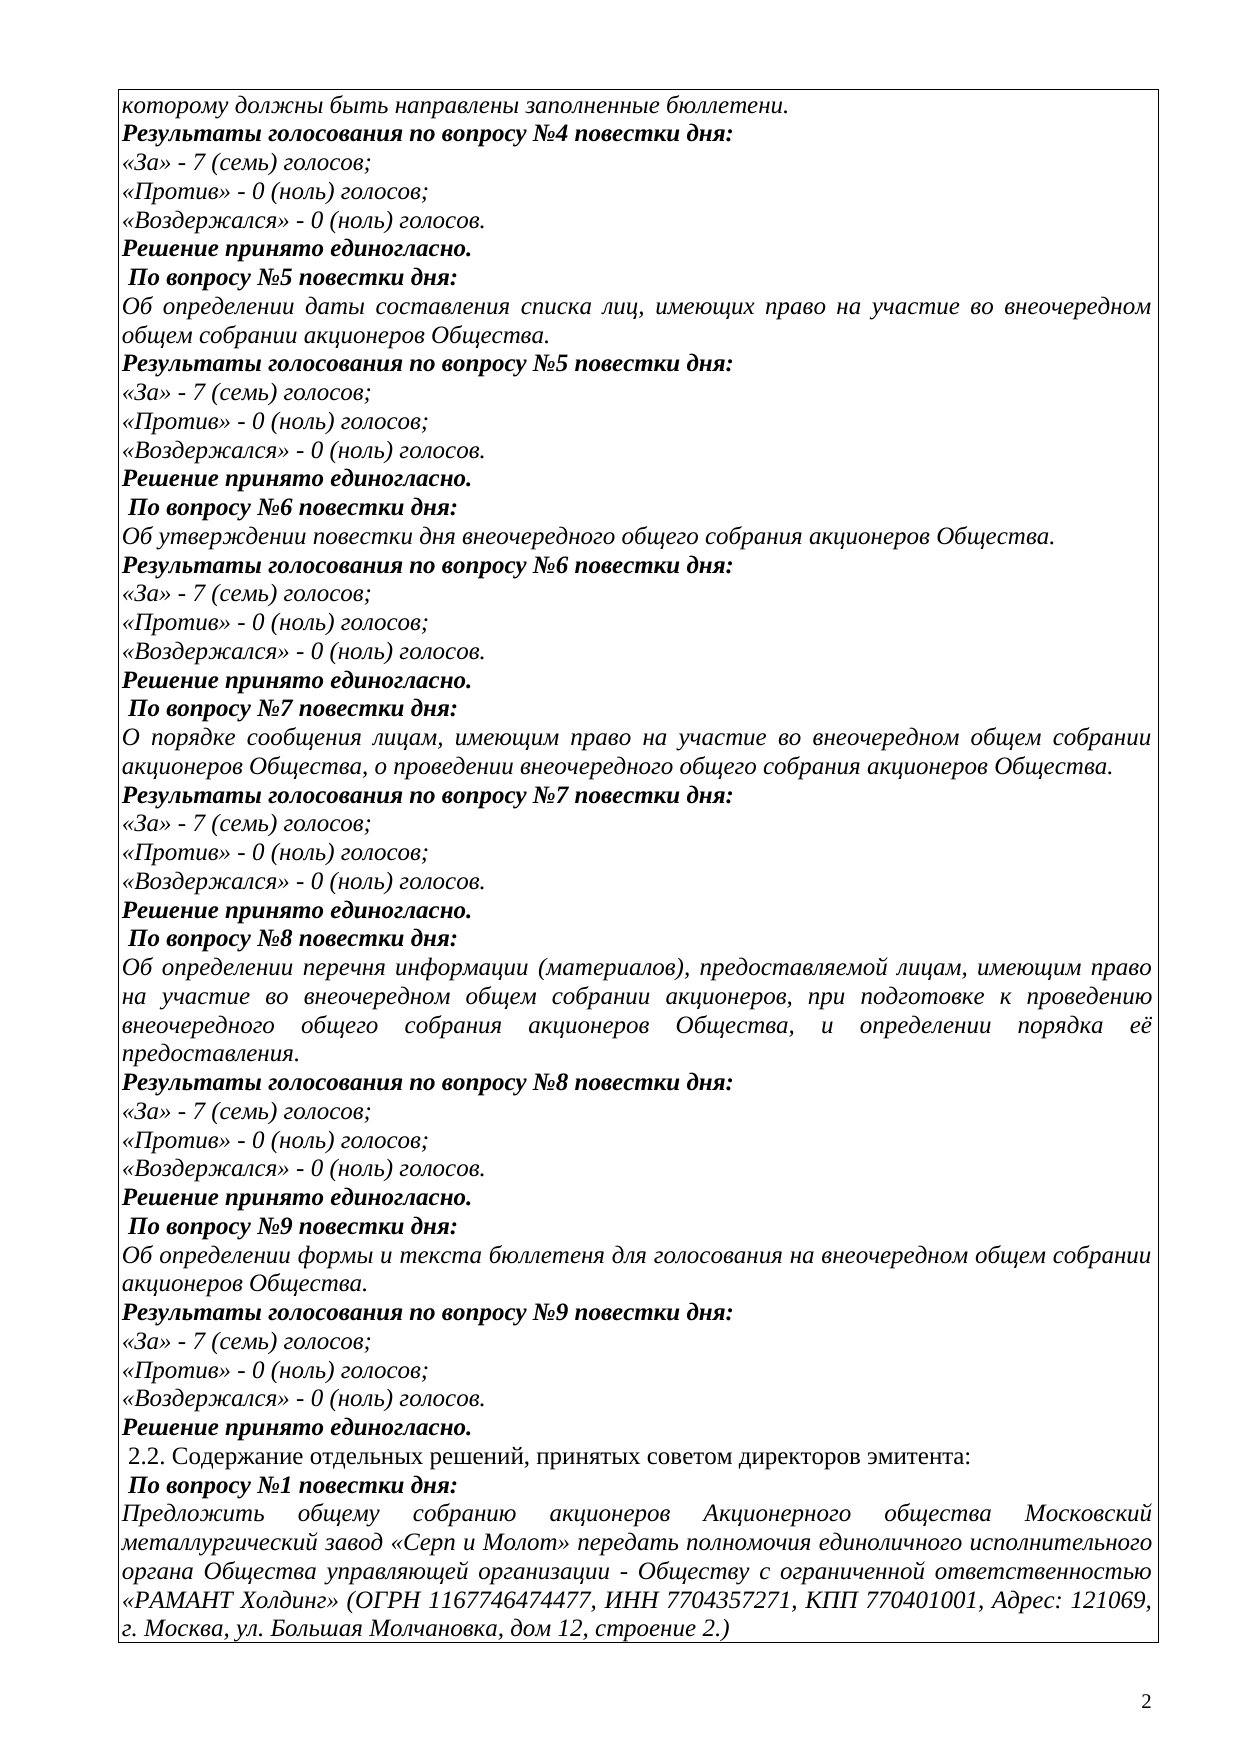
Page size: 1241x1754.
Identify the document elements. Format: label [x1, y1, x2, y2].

table_cell [119, 90, 1158, 1642]
